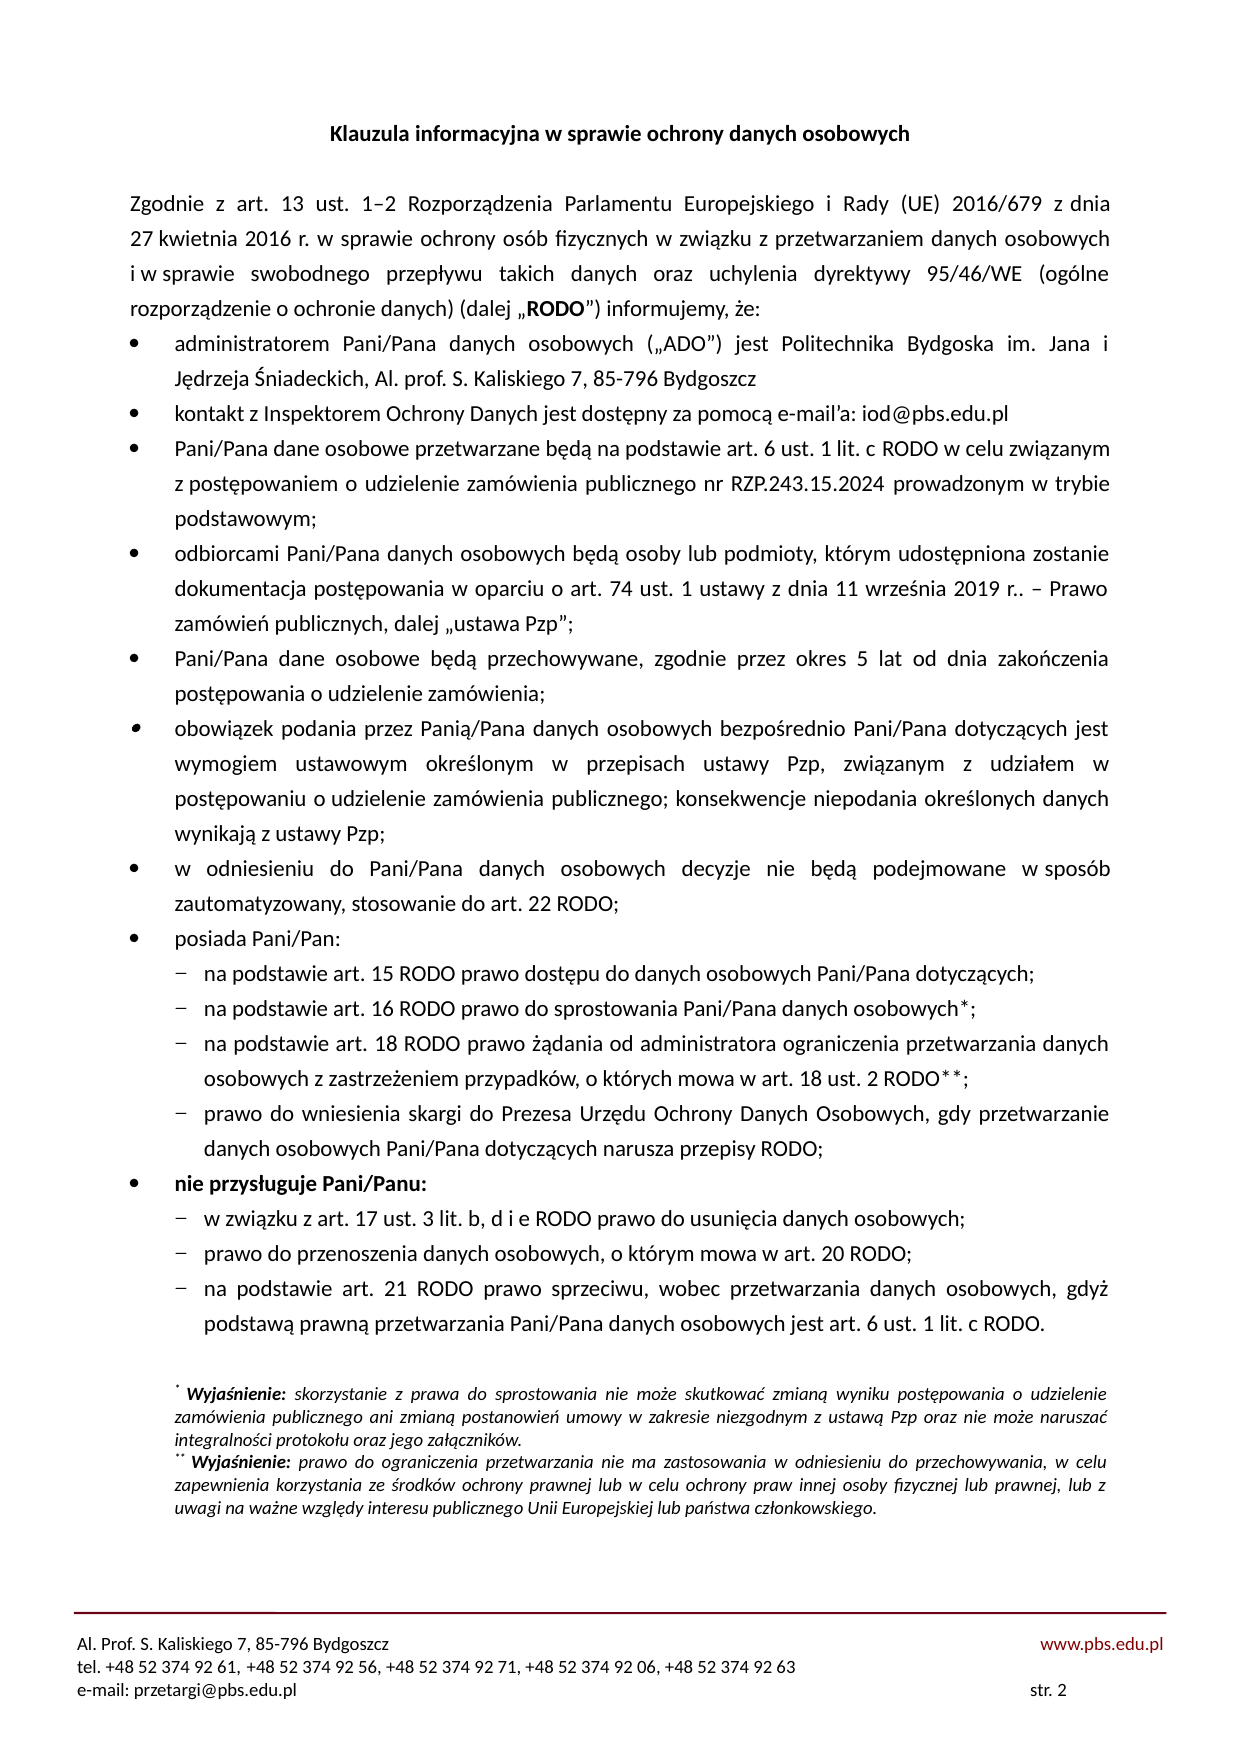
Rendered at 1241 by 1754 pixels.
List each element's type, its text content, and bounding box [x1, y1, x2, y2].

text Klauzula informacyjna w sprawie ochrony danych osobowych [130, 119, 1110, 147]
list na podstawie art. 21 RODO prawo sprzeciwu, wobec przetwarzania danych osobowych, gdyż podstawą prawną przetwarzania Pani/Pana danych osobowych jest art. 6 ust. 1 lit. c RODO. [174, 1274, 1110, 1337]
list na podstawie art. 16 RODO prawo do sprostowania Pani/Pana danych osobowych*; [174, 994, 1110, 1022]
list posiada Pani/Pan: [130, 924, 1110, 952]
list w odniesieniu do Pani/Pana danych osobowych decyzje nie będą podejmowane w sposób zautomatyzowany, stosowanie do art. 22 RODO; [130, 854, 1110, 917]
list Pani/Pana dane osobowe przetwarzane będą na podstawie art. 6 ust. 1 lit. c RODO w celu związanym z postępowaniem o udzielenie zamówienia publicznego nr RZP.243.15.2024 prowadzonym w trybie podstawowym; [130, 434, 1110, 532]
list w związku z art. 17 ust. 3 lit. b, d i e RODO prawo do usunięcia danych osobowych; [174, 1204, 1110, 1232]
list Pani/Pana dane osobowe będą przechowywane, zgodnie przez okres 5 lat od dnia zakończenia postępowania o udzielenie zamówienia; [130, 644, 1110, 707]
text Zgodnie z art. 13 ust. 1–2 Rozporządzenia Parlamentu Europejskiego i Rady (UE) 2016/679 z dnia 27 kwietnia 2016 r. w sprawie ochrony osób fizycznych w związku z przetwarzaniem danych osobowych i w sprawie swobodnego przepływu takich danych oraz uchylenia dyrektywy 95/46/WE (ogólne rozporządzenie o ochronie danych) (dalej „RODO”) informujemy, że: [130, 189, 1110, 322]
list odbiorcami Pani/Pana danych osobowych będą osoby lub podmioty, którym udostępniona zostanie dokumentacja postępowania w oparciu o art. 74 ust. 1 ustawy z dnia 11 września 2019 r.. – Prawo zamówień publicznych, dalej „ustawa Pzp”; [130, 539, 1110, 637]
text ** Wyjaśnienie: prawo do ograniczenia przetwarzania nie ma zastosowania w odniesieniu do przechowywania, w celu zapewnienia korzystania ze środków ochrony prawnej lub w celu ochrony praw innej osoby fizycznej lub prawnej, lub z uwagi na ważne względy interesu publicznego Unii Europejskiej lub państwa członkowskiego. [174, 1451, 1110, 1519]
list nie przysługuje Pani/Panu: [130, 1169, 1110, 1197]
list prawo do wniesienia skargi do Prezesa Urzędu Ochrony Danych Osobowych, gdy przetwarzanie danych osobowych Pani/Pana dotyczących narusza przepisy RODO; [174, 1099, 1110, 1162]
list na podstawie art. 15 RODO prawo dostępu do danych osobowych Pani/Pana dotyczących; [174, 959, 1110, 987]
list obowiązek podania przez Panią/Pana danych osobowych bezpośrednio Pani/Pana dotyczących jest wymogiem ustawowym określonym w przepisach ustawy Pzp, związanym z udziałem w postępowaniu o udzielenie zamówienia publicznego; konsekwencje niepodania określonych danych wynikają z ustawy Pzp; [130, 714, 1110, 847]
list kontakt z Inspektorem Ochrony Danych jest dostępny za pomocą e-mail’a: iod@pbs.edu.pl [130, 399, 1110, 427]
text * Wyjaśnienie: skorzystanie z prawa do sprostowania nie może skutkować zmianą wyniku postępowania o udzielenie zamówienia publicznego ani zmianą postanowień umowy w zakresie niezgodnym z ustawą Pzp oraz nie może naruszać integralności protokołu oraz jego załączników. [174, 1382, 1110, 1451]
list prawo do przenoszenia danych osobowych, o którym mowa w art. 20 RODO; [174, 1239, 1110, 1267]
list administratorem Pani/Pana danych osobowych („ADO”) jest Politechnika Bydgoska im. Jana i Jędrzeja Śniadeckich, Al. prof. S. Kaliskiego 7, 85-796 Bydgoszcz [130, 329, 1110, 392]
list na podstawie art. 18 RODO prawo żądania od administratora ograniczenia przetwarzania danych osobowych z zastrzeżeniem przypadków, o których mowa w art. 18 ust. 2 RODO**; [174, 1029, 1110, 1092]
